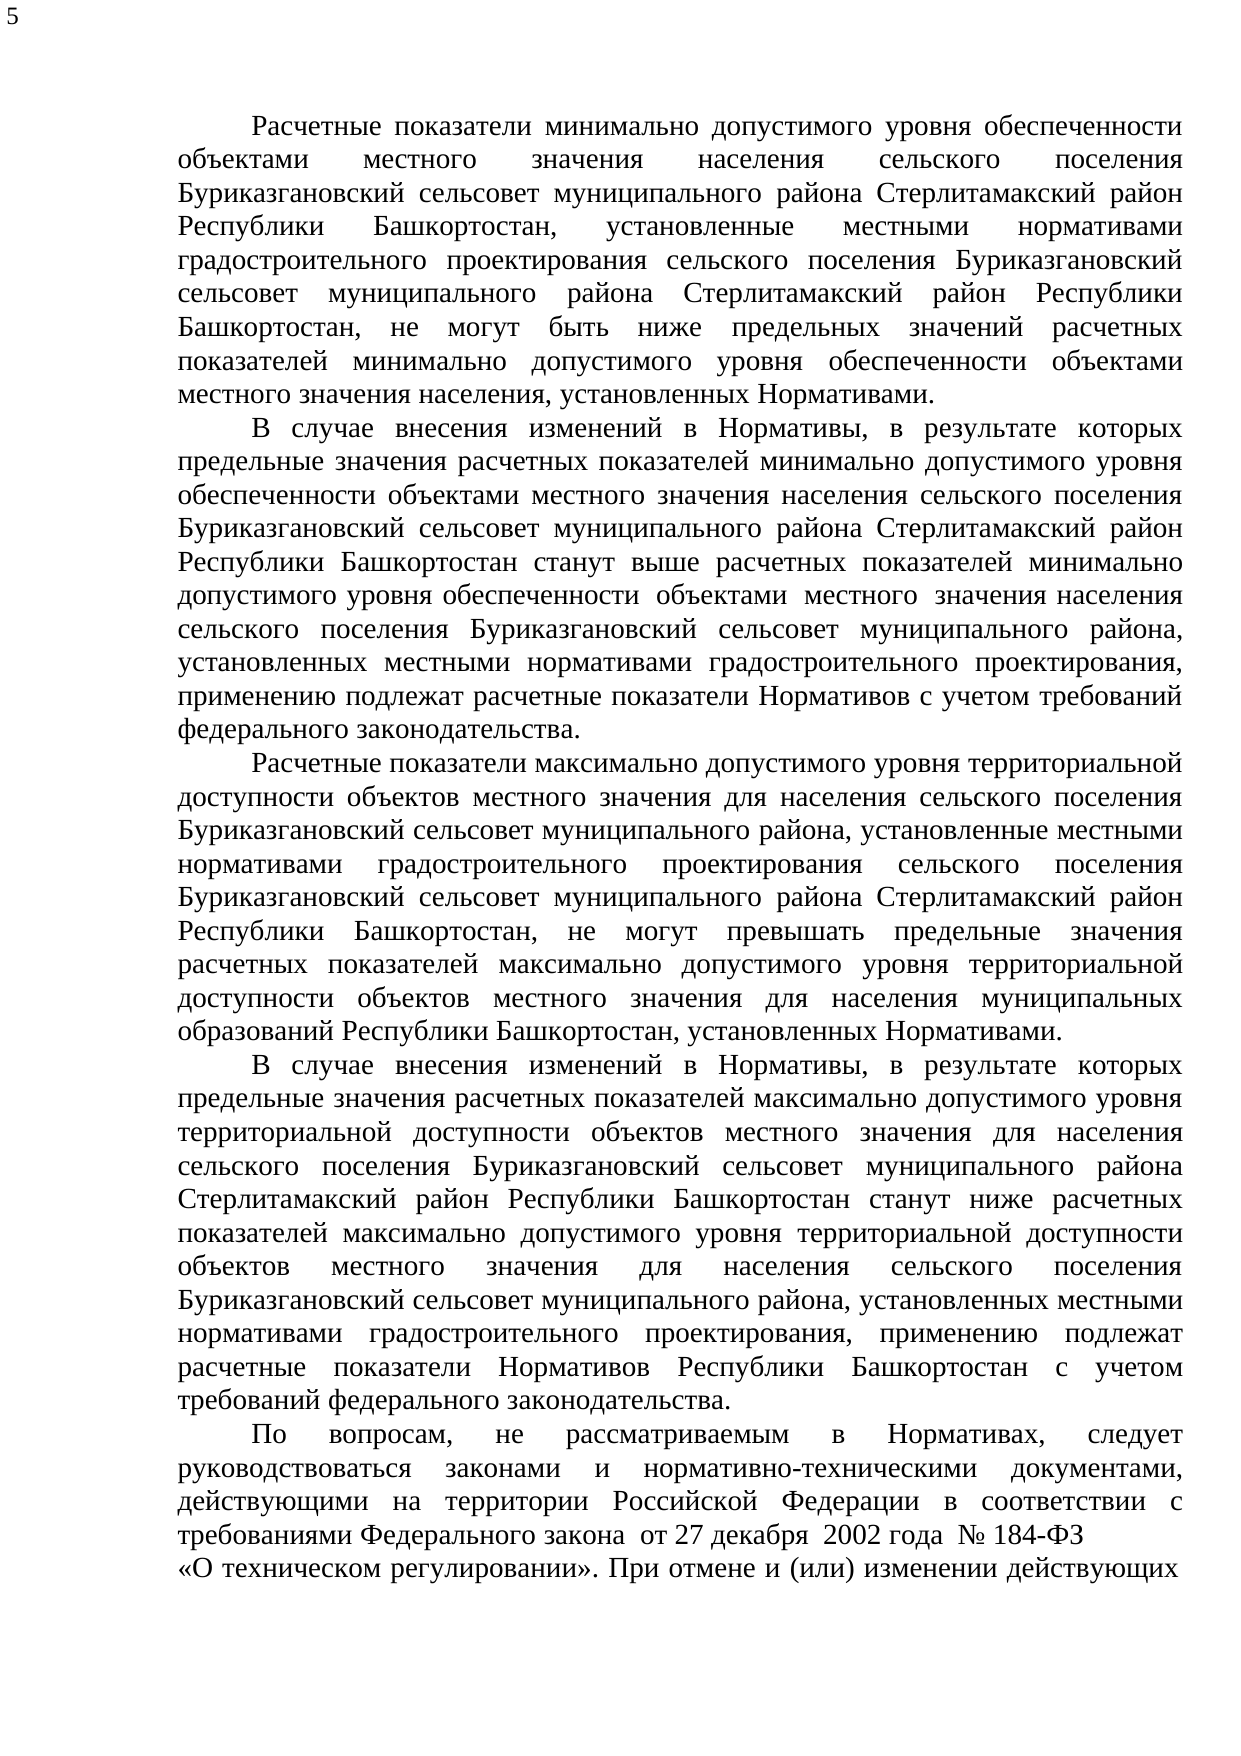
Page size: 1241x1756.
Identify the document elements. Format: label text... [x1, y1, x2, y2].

text Расчетные показатели максимально допустимого уровня территориальной доступности объектов местного значения для населения сельского поселения Буриказгановский сельсовет муниципального района, установленные местными нормативами градостроительного проектирования сельского поселения Буриказгановский сельсовет муниципального района Стерлитамакский район Республики Башкортостан, не могут превышать предельные значения расчетных показателей максимально допустимого уровня территориальной доступности объектов местного значения для населения муниципальных образований Республики Башкортостан, установленных Нормативами. [177, 745, 1183, 1047]
text «О техническом регулировании». При отмене и (или) изменении действующих [177, 1550, 1207, 1584]
text Расчетные показатели минимально допустимого уровня обеспеченности объектами местного значения населения сельского поселения Буриказгановский сельсовет муниципального района Стерлитамакский район Республики Башкортостан, установленные местными нормативами градостроительного проектирования сельского поселения Буриказгановский сельсовет муниципального района Стерлитамакский район Республики Башкортостан, не могут быть ниже предельных значений расчетных показателей минимально допустимого уровня обеспеченности объектами местного значения населения, установленных Нормативами. [177, 108, 1183, 410]
text В случае внесения изменений в Нормативы, в результате которых предельные значения расчетных показателей минимально допустимого уровня обеспеченности объектами местного значения населения сельского поселения Буриказгановский сельсовет муниципального района Стерлитамакский район Республики Башкортостан станут выше расчетных показателей минимально допустимого уровня обеспеченности объектами местного значения населения сельского поселения Буриказгановский сельсовет муниципального района, установленных местными нормативами градостроительного проектирования, применению подлежат расчетные показатели Нормативов с учетом требований федерального законодательства. [177, 410, 1183, 745]
text По вопросам, не рассматриваемым в Нормативах, следует руководствоваться законами и нормативно-техническими документами, действующими на территории Российской Федерации в соответствии с требованиями Федерального закона от 27 декабря 2002 года № 184-ФЗ [177, 1416, 1183, 1550]
text В случае внесения изменений в Нормативы, в результате которых предельные значения расчетных показателей максимально допустимого уровня территориальной доступности объектов местного значения для населения сельского поселения Буриказгановский сельсовет муниципального района Стерлитамакский район Республики Башкортостан станут ниже расчетных показателей максимально допустимого уровня территориальной доступности объектов местного значения для населения сельского поселения Буриказгановский сельсовет муниципального района, установленных местными нормативами градостроительного проектирования, применению подлежат расчетные показатели Нормативов Республики Башкортостан с учетом требований федерального законодательства. [177, 1047, 1183, 1416]
